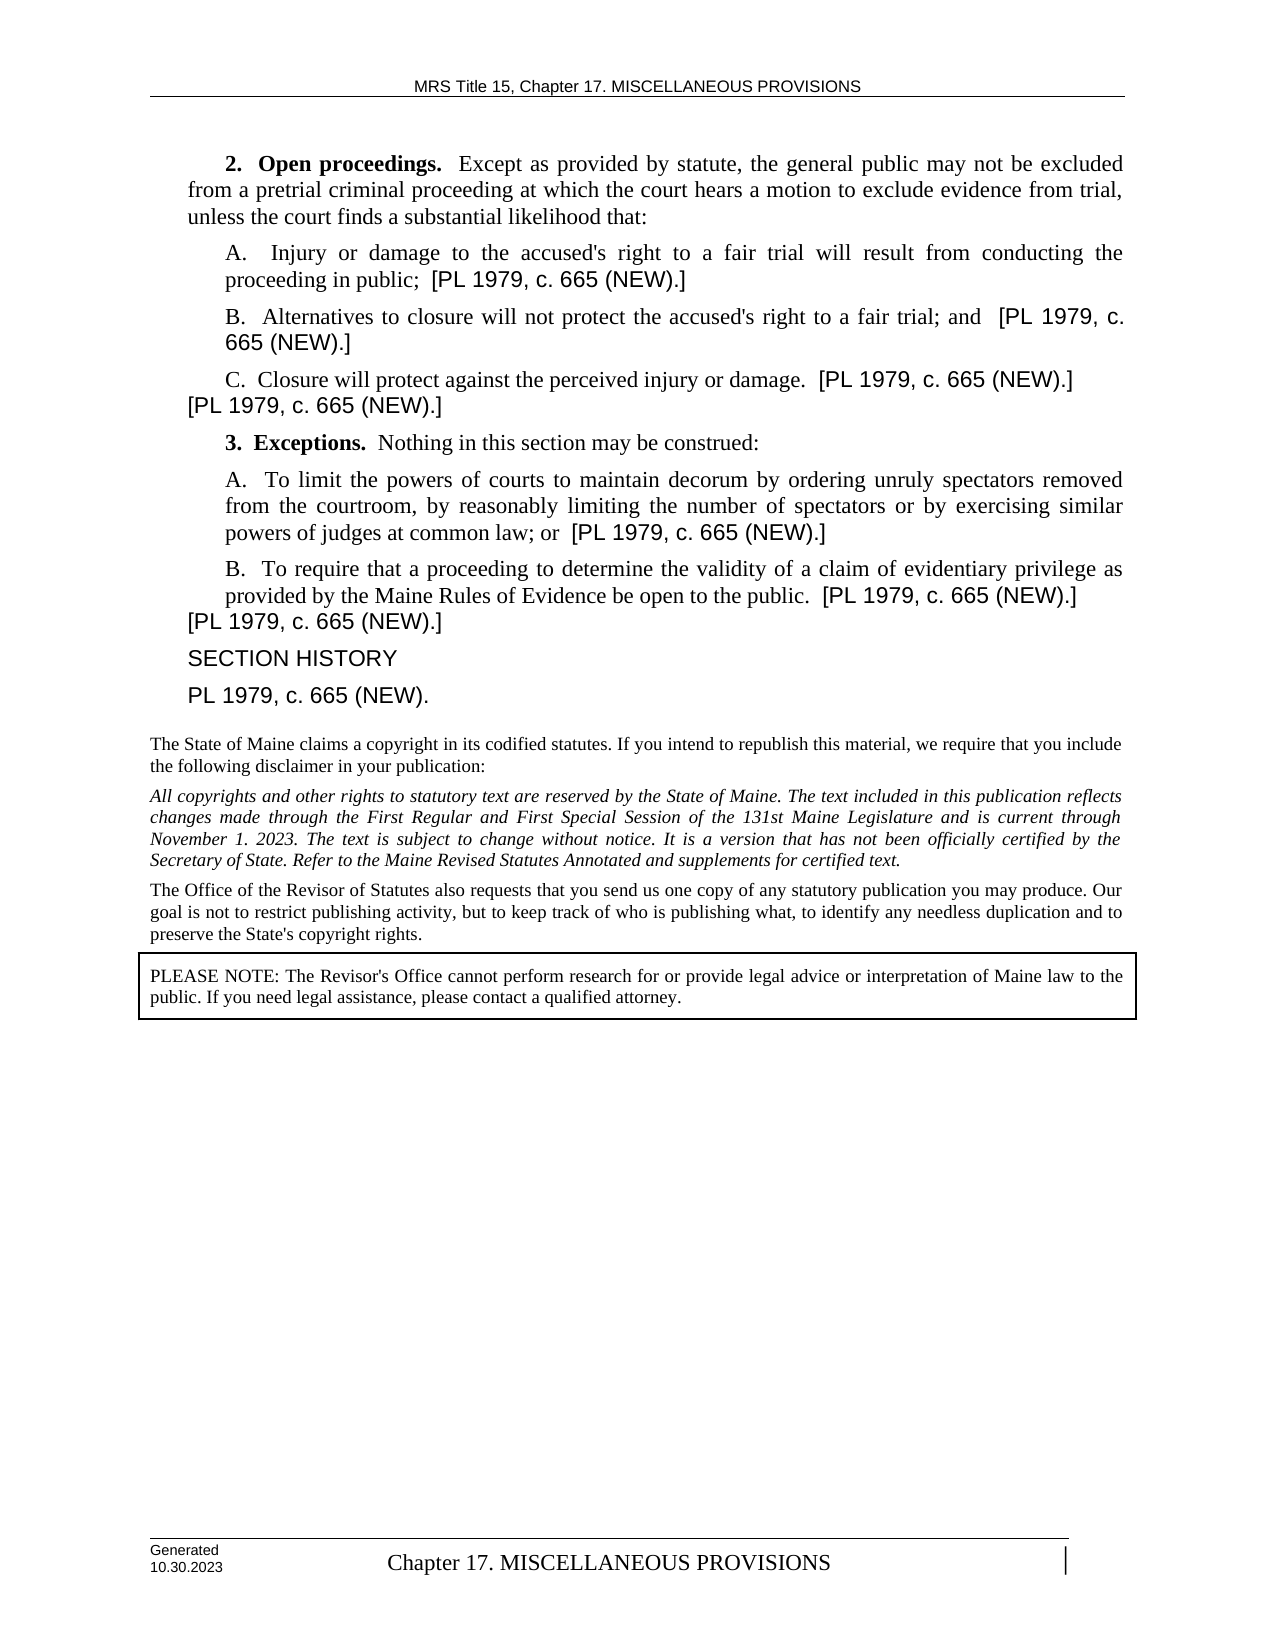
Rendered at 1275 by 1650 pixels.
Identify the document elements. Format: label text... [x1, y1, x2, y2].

text The State of Maine claims a copyright in its codified statutes. If you intend to republish this material, we require that you include the following disclaimer in your publication: [150, 733, 1125, 776]
text B. To require that a proceeding to determine the validity of a claim of evidentiary privilege as provided by the Maine Rules of Evidence be open to the public. [PL 1979, c. 665 (NEW).] [225, 556, 1125, 608]
text PL 1979, c. 665 (NEW). [187, 682, 1125, 708]
text The Office of the Revisor of Statutes also requests that you send us one copy of any statutory publication you may produce. Our goal is not to restrict publishing activity, but to keep track of who is publishing what, to identify any needless duplication and to preserve the State's copyright rights. [150, 879, 1125, 944]
text [PL 1979, c. 665 (NEW).] [187, 392, 1125, 419]
text 3. Exceptions. Nothing in this section may be construed: [187, 429, 1125, 456]
text B. Alternatives to closure will not protect the accused's right to a fair trial; and [PL 1979, c. 665 (NEW).] [225, 303, 1125, 356]
text A. To limit the powers of courts to maintain decorum by ordering unruly spectators removed from the courtroom, by reasonably limiting the number of spectators or by exercising similar powers of judges at common law; or [PL 1979, c. 665 (NEW).] [225, 466, 1125, 545]
text C. Closure will protect against the perceived injury or damage. [PL 1979, c. 665 (NEW).] [225, 366, 1125, 392]
text 2. Open proceedings. Except as provided by statute, the general public may not be excluded from a pretrial criminal proceeding at which the court hears a motion to exclude evidence from trial, unless the court finds a substantial likelihood that: [187, 150, 1125, 229]
text A. Injury or damage to the accused's right to a fair trial will result from conducting the proceeding in public; [PL 1979, c. 665 (NEW).] [225, 239, 1125, 292]
text SECTION HISTORY [187, 645, 1125, 671]
text All copyrights and other rights to statutory text are reserved by the State of Maine. The text included in this publication reflects changes made through the First Regular and First Special Session of the 131st Maine Legislature and is current through November 1. 2023 . The text is subject to change without notice. It is a version that has not been officially certified by the Secretary of State. Refer to the Maine Revised Statutes Annotated and supplements for certified text. [150, 785, 1125, 871]
text PLEASE NOTE: The Revisor's Office cannot perform research for or provide legal advice or interpretation of Maine law to the public. If you need legal assistance, please contact a qualified attorney. [140, 954, 1135, 1018]
text [PL 1979, c. 665 (NEW).] [187, 608, 1125, 635]
